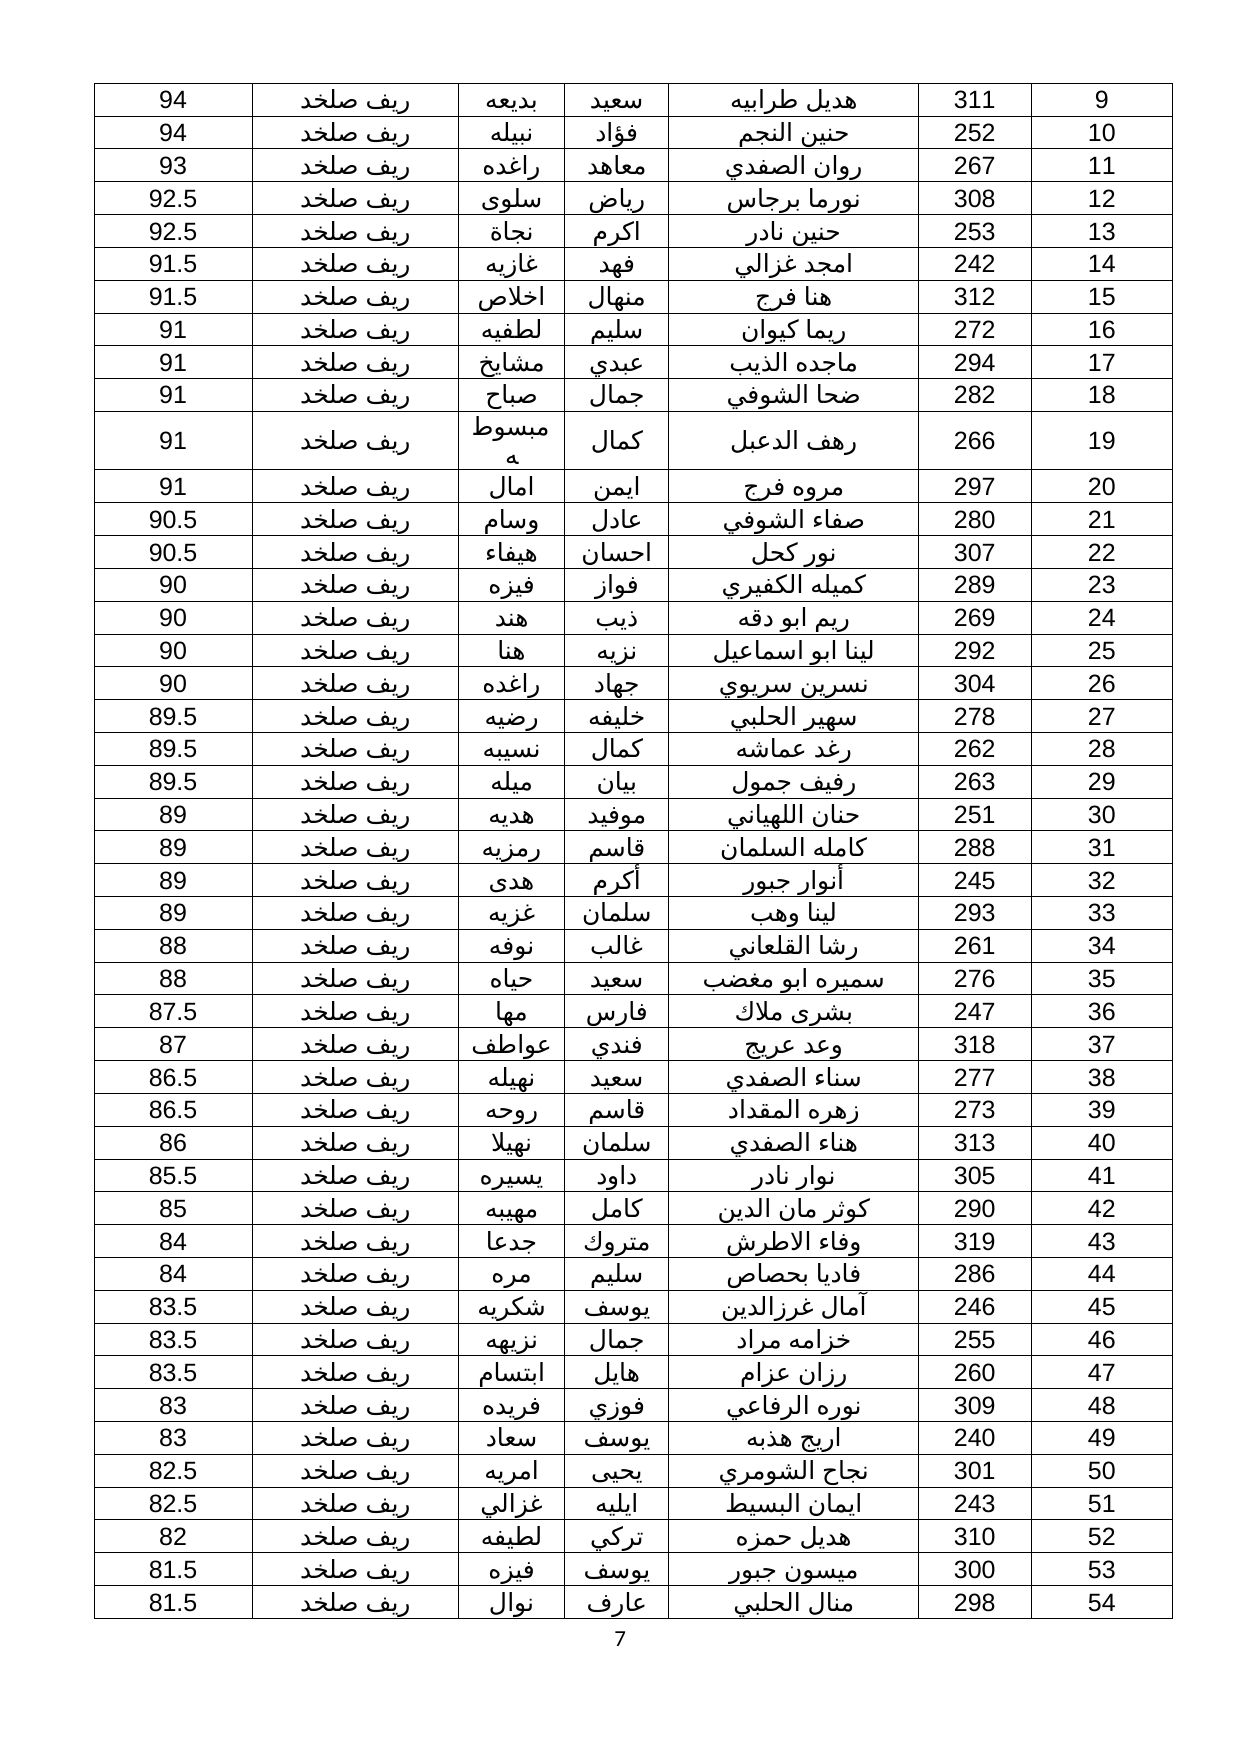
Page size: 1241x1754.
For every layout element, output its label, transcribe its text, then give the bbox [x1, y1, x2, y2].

table_cell وفاء الاطرش [669, 1225, 918, 1257]
table_cell 48 [1032, 1389, 1172, 1421]
table_cell 91.5 [95, 281, 252, 312]
table_cell يوسف [565, 1291, 668, 1322]
table_cell 38 [1032, 1061, 1172, 1093]
table_cell ريف صلخد [253, 149, 458, 181]
table_cell 263 [919, 766, 1031, 797]
table_cell ريف صلخد [253, 897, 458, 929]
table_cell ميله [459, 766, 564, 797]
table_cell ريف صلخد [253, 1422, 458, 1454]
table_cell ريف صلخد [253, 700, 458, 732]
table_cell 83.5 [95, 1291, 252, 1322]
table_cell 242 [919, 248, 1031, 279]
table_cell ريف صلخد [253, 1586, 458, 1618]
table_cell حياه [459, 963, 564, 994]
table_cell 82.5 [95, 1455, 252, 1487]
table_cell قاسم [565, 1094, 668, 1126]
table_cell ريف صلخد [253, 1160, 458, 1191]
table_cell 246 [919, 1291, 1031, 1322]
table_cell فيزه [459, 1553, 564, 1585]
table_cell ريف صلخد [253, 864, 458, 896]
table_cell فيزه [459, 569, 564, 601]
table_cell 92.5 [95, 215, 252, 247]
table_cell 89 [95, 864, 252, 896]
table_cell 32 [1032, 864, 1172, 896]
table_cell ايليه [565, 1488, 668, 1519]
table_cell 253 [919, 215, 1031, 247]
table_cell غازيه [459, 248, 564, 279]
table_cell 308 [919, 182, 1031, 214]
table_cell لينا ابو اسماعيل [669, 635, 918, 666]
table_cell نور كحل [669, 536, 918, 568]
table_cell 311 [919, 84, 1031, 116]
table_cell 247 [919, 995, 1031, 1027]
table_cell هديل حمزه [669, 1520, 918, 1552]
table_cell 18 [1032, 379, 1172, 411]
table_cell سناء الصفدي [669, 1061, 918, 1093]
table_cell أنوار جبور [669, 864, 918, 896]
table_cell وسام [459, 503, 564, 535]
table_cell نزيهه [459, 1324, 564, 1355]
table_cell ماجده الذيب [669, 346, 918, 378]
table_cell ريف صلخد [253, 1553, 458, 1585]
table_cell 87.5 [95, 995, 252, 1027]
table_cell ريف صلخد [253, 281, 458, 312]
table_cell 82.5 [95, 1488, 252, 1519]
table_cell بشرى ملاك [669, 995, 918, 1027]
table_cell صباح [459, 379, 564, 411]
table_cell 29 [1032, 766, 1172, 797]
table_cell متروك [565, 1225, 668, 1257]
table_cell راغده [459, 667, 564, 699]
table_cell نجاح الشومري [669, 1455, 918, 1487]
table_cell عارف [565, 1586, 668, 1618]
table_cell جمال [565, 379, 668, 411]
table_cell 286 [919, 1258, 1031, 1290]
table_cell رهف الدعبل [669, 412, 918, 469]
table_cell 28 [1032, 733, 1172, 765]
table_cell غزالي [459, 1488, 564, 1519]
table_cell نبيله [459, 117, 564, 148]
table_cell ريف صلخد [253, 1028, 458, 1060]
table_cell رزان عزام [669, 1356, 918, 1388]
table_cell خزامه مراد [669, 1324, 918, 1355]
table_cell 81.5 [95, 1586, 252, 1618]
table_cell سليم [565, 1258, 668, 1290]
table_cell 292 [919, 635, 1031, 666]
table_cell 91 [95, 470, 252, 502]
table_cell نهيلا [459, 1127, 564, 1158]
table_cell 13 [1032, 215, 1172, 247]
table_cell 52 [1032, 1520, 1172, 1552]
table_cell 94 [95, 117, 252, 148]
table_cell 45 [1032, 1291, 1172, 1322]
table_cell ريف صلخد [253, 314, 458, 345]
table_cell ريف صلخد [253, 602, 458, 633]
table_cell سهير الحلبي [669, 700, 918, 732]
table_cell نجاة [459, 215, 564, 247]
table_cell ريف صلخد [253, 1389, 458, 1421]
table_cell 313 [919, 1127, 1031, 1158]
table_cell نوفه [459, 930, 564, 962]
table_cell رشا القلعاني [669, 930, 918, 962]
table_cell ايمن [565, 470, 668, 502]
table_cell 51 [1032, 1488, 1172, 1519]
table_cell غزيه [459, 897, 564, 929]
table_cell كوثر مان الدين [669, 1192, 918, 1224]
table_cell اريج هذبه [669, 1422, 918, 1454]
table_cell سلمان [565, 1127, 668, 1158]
table_cell 15 [1032, 281, 1172, 312]
table_cell مها [459, 995, 564, 1027]
table_cell 24 [1032, 602, 1172, 633]
table_cell خليفه [565, 700, 668, 732]
table_cell 47 [1032, 1356, 1172, 1388]
table_cell 16 [1032, 314, 1172, 345]
table_cell يوسف [565, 1422, 668, 1454]
table_cell 90.5 [95, 536, 252, 568]
table_cell 255 [919, 1324, 1031, 1355]
table_cell ريف صلخد [253, 831, 458, 863]
table_cell 243 [919, 1488, 1031, 1519]
table_cell حنين نادر [669, 215, 918, 247]
table_cell قاسم [565, 831, 668, 863]
table_cell جدعا [459, 1225, 564, 1257]
table_cell ريف صلخد [253, 215, 458, 247]
table_cell ريف صلخد [253, 248, 458, 279]
table_cell فاديا بحصاص [669, 1258, 918, 1290]
table_cell 54 [1032, 1586, 1172, 1618]
table_cell ضحا الشوفي [669, 379, 918, 411]
table_cell 90 [95, 635, 252, 666]
table_cell ريف صلخد [253, 1455, 458, 1487]
table_cell سليم [565, 314, 668, 345]
table_cell 19 [1032, 412, 1172, 469]
table_cell 83 [95, 1389, 252, 1421]
table_cell 90 [95, 667, 252, 699]
table_cell ريف صلخد [253, 1127, 458, 1158]
table_cell امريه [459, 1455, 564, 1487]
table_cell 37 [1032, 1028, 1172, 1060]
table_cell 312 [919, 281, 1031, 312]
table_cell 91 [95, 412, 252, 469]
table_cell 27 [1032, 700, 1172, 732]
table_cell 94 [95, 84, 252, 116]
table_cell هديل طرابيه [669, 84, 918, 116]
table_cell داود [565, 1160, 668, 1191]
table_cell 25 [1032, 635, 1172, 666]
table_cell رفيف جمول [669, 766, 918, 797]
table_cell 22 [1032, 536, 1172, 568]
table_cell ريف صلخد [253, 1488, 458, 1519]
table_cell 20 [1032, 470, 1172, 502]
table_cell 89.5 [95, 766, 252, 797]
table_cell 83.5 [95, 1356, 252, 1388]
table_cell عادل [565, 503, 668, 535]
table_cell 14 [1032, 248, 1172, 279]
table_cell هند [459, 602, 564, 633]
table_cell ريف صلخد [253, 536, 458, 568]
table_cell 46 [1032, 1324, 1172, 1355]
table_cell ريف صلخد [253, 117, 458, 148]
table_cell عبدي [565, 346, 668, 378]
table_cell 40 [1032, 1127, 1172, 1158]
table_cell 88 [95, 930, 252, 962]
table_cell 307 [919, 536, 1031, 568]
table_cell 277 [919, 1061, 1031, 1093]
table_cell فهد [565, 248, 668, 279]
table_cell 290 [919, 1192, 1031, 1224]
table_cell سلوى [459, 182, 564, 214]
table_cell كامل [565, 1192, 668, 1224]
table_cell 30 [1032, 799, 1172, 830]
table_cell 266 [919, 412, 1031, 469]
table_cell آمال غرزالدين [669, 1291, 918, 1322]
table_cell فارس [565, 995, 668, 1027]
table_cell 91.5 [95, 248, 252, 279]
table_cell نسيبه [459, 733, 564, 765]
table_cell سعيد [565, 1061, 668, 1093]
table_cell 310 [919, 1520, 1031, 1552]
table_cell 39 [1032, 1094, 1172, 1126]
table_cell 26 [1032, 667, 1172, 699]
table_cell سعاد [459, 1422, 564, 1454]
table_cell 34 [1032, 930, 1172, 962]
table_cell لينا وهب [669, 897, 918, 929]
table_cell 288 [919, 831, 1031, 863]
table_cell هدى [459, 864, 564, 896]
table_cell 81.5 [95, 1553, 252, 1585]
table_cell معاهد [565, 149, 668, 181]
table_cell 309 [919, 1389, 1031, 1421]
table_cell 319 [919, 1225, 1031, 1257]
table_cell 86.5 [95, 1094, 252, 1126]
table_cell هنا فرج [669, 281, 918, 312]
table_cell 251 [919, 799, 1031, 830]
table_cell منال الحلبي [669, 1586, 918, 1618]
table_cell صفاء الشوفي [669, 503, 918, 535]
table_cell هنا [459, 635, 564, 666]
table_cell ريف صلخد [253, 995, 458, 1027]
table_cell 53 [1032, 1553, 1172, 1585]
table_cell روان الصفدي [669, 149, 918, 181]
table_cell فواز [565, 569, 668, 601]
table_cell ريف صلخد [253, 1258, 458, 1290]
table_cell 86.5 [95, 1061, 252, 1093]
table_cell ايمان البسيط [669, 1488, 918, 1519]
table_cell لطيفه [459, 1520, 564, 1552]
table_cell 267 [919, 149, 1031, 181]
table_cell زهره المقداد [669, 1094, 918, 1126]
table_cell 262 [919, 733, 1031, 765]
table_cell ريف صلخد [253, 963, 458, 994]
table_cell رضيه [459, 700, 564, 732]
table_cell سلمان [565, 897, 668, 929]
table_cell 49 [1032, 1422, 1172, 1454]
table_cell 282 [919, 379, 1031, 411]
table_cell سعيد [565, 963, 668, 994]
table_cell يحيى [565, 1455, 668, 1487]
table_cell كمال [565, 412, 668, 469]
table_cell 21 [1032, 503, 1172, 535]
table_cell 90 [95, 602, 252, 633]
table_cell راغده [459, 149, 564, 181]
table_cell 86 [95, 1127, 252, 1158]
table_cell ريف صلخد [253, 1520, 458, 1552]
table_cell ريف صلخد [253, 1094, 458, 1126]
table_cell 10 [1032, 117, 1172, 148]
table_cell كامله السلمان [669, 831, 918, 863]
table_cell 85.5 [95, 1160, 252, 1191]
table_cell 44 [1032, 1258, 1172, 1290]
table_cell نوار نادر [669, 1160, 918, 1191]
table_cell كميله الكفيري [669, 569, 918, 601]
table_cell 297 [919, 470, 1031, 502]
table_cell نوره الرفاعي [669, 1389, 918, 1421]
table_cell 294 [919, 346, 1031, 378]
table_cell فوزي [565, 1389, 668, 1421]
table_cell ريف صلخد [253, 569, 458, 601]
table_cell اخلاص [459, 281, 564, 312]
table_cell ريف صلخد [253, 379, 458, 411]
table_cell 12 [1032, 182, 1172, 214]
table_cell 87 [95, 1028, 252, 1060]
table_cell كمال [565, 733, 668, 765]
table_cell ريف صلخد [253, 182, 458, 214]
table_cell 273 [919, 1094, 1031, 1126]
table_cell جهاد [565, 667, 668, 699]
table_cell روحه [459, 1094, 564, 1126]
table_cell 11 [1032, 149, 1172, 181]
table_cell 91 [95, 314, 252, 345]
table_cell رغد عماشه [669, 733, 918, 765]
table_cell 89.5 [95, 700, 252, 732]
table_cell هناء الصفدي [669, 1127, 918, 1158]
table_cell بيان [565, 766, 668, 797]
table_cell تركي [565, 1520, 668, 1552]
table_cell ريف صلخد [253, 799, 458, 830]
table_cell 85 [95, 1192, 252, 1224]
table_cell فؤاد [565, 117, 668, 148]
table_cell نوال [459, 1586, 564, 1618]
table_cell شكريه [459, 1291, 564, 1322]
table_cell موفيد [565, 799, 668, 830]
table_cell اكرم [565, 215, 668, 247]
table_cell 42 [1032, 1192, 1172, 1224]
table_cell ريف صلخد [253, 1324, 458, 1355]
table_cell 82 [95, 1520, 252, 1552]
table_cell 84 [95, 1225, 252, 1257]
table_cell وعد عريج [669, 1028, 918, 1060]
table_cell بديعه [459, 84, 564, 116]
table_cell 280 [919, 503, 1031, 535]
table_cell احسان [565, 536, 668, 568]
table_cell امجد غزالي [669, 248, 918, 279]
table_cell ريف صلخد [253, 470, 458, 502]
table_cell ريف صلخد [253, 1061, 458, 1093]
table_cell 261 [919, 930, 1031, 962]
table_cell نسرين سريوي [669, 667, 918, 699]
table_cell 33 [1032, 897, 1172, 929]
table_cell نزيه [565, 635, 668, 666]
table_cell غالب [565, 930, 668, 962]
table_cell 43 [1032, 1225, 1172, 1257]
table_cell 252 [919, 117, 1031, 148]
table_cell مبسوطه [459, 412, 564, 469]
table_cell فندي [565, 1028, 668, 1060]
table_cell مهيبه [459, 1192, 564, 1224]
table_cell 84 [95, 1258, 252, 1290]
table_cell 36 [1032, 995, 1172, 1027]
table_cell ريف صلخد [253, 766, 458, 797]
table_cell مره [459, 1258, 564, 1290]
table_cell ريف صلخد [253, 1291, 458, 1322]
table_cell ريف صلخد [253, 1225, 458, 1257]
table_cell ذيب [565, 602, 668, 633]
table_cell 92.5 [95, 182, 252, 214]
table_cell ريف صلخد [253, 930, 458, 962]
table_cell 293 [919, 897, 1031, 929]
table_cell 83.5 [95, 1324, 252, 1355]
table_cell 276 [919, 963, 1031, 994]
table_cell سميره ابو مغضب [669, 963, 918, 994]
table_cell حنين النجم [669, 117, 918, 148]
table_cell يوسف [565, 1553, 668, 1585]
table_cell 300 [919, 1553, 1031, 1585]
table_cell عواطف [459, 1028, 564, 1060]
table_cell ريف صلخد [253, 84, 458, 116]
table_cell 278 [919, 700, 1031, 732]
table_cell 89.5 [95, 733, 252, 765]
table_cell 91 [95, 379, 252, 411]
table_cell 93 [95, 149, 252, 181]
table_cell ريم ابو دقه [669, 602, 918, 633]
table_cell 89 [95, 831, 252, 863]
table_cell 304 [919, 667, 1031, 699]
table_cell ميسون جبور [669, 1553, 918, 1585]
table_cell ريف صلخد [253, 412, 458, 469]
table_cell 35 [1032, 963, 1172, 994]
table_cell حنان اللهياني [669, 799, 918, 830]
table_cell 91 [95, 346, 252, 378]
table_cell امال [459, 470, 564, 502]
table_cell ريف صلخد [253, 346, 458, 378]
table_cell 41 [1032, 1160, 1172, 1191]
table_cell 83 [95, 1422, 252, 1454]
table_cell مروه فرج [669, 470, 918, 502]
table_cell نهيله [459, 1061, 564, 1093]
table_cell نورما برجاس [669, 182, 918, 214]
table_cell 245 [919, 864, 1031, 896]
table_cell رمزيه [459, 831, 564, 863]
table_cell 269 [919, 602, 1031, 633]
table_cell ريف صلخد [253, 635, 458, 666]
table_cell 305 [919, 1160, 1031, 1191]
table_cell فريده [459, 1389, 564, 1421]
table_cell 90 [95, 569, 252, 601]
table_cell ريف صلخد [253, 667, 458, 699]
table_cell 31 [1032, 831, 1172, 863]
table_cell ريما كيوان [669, 314, 918, 345]
table_cell 289 [919, 569, 1031, 601]
table_cell 89 [95, 799, 252, 830]
table_cell لطفيه [459, 314, 564, 345]
table_cell 89 [95, 897, 252, 929]
table_cell ريف صلخد [253, 1192, 458, 1224]
table_cell هايل [565, 1356, 668, 1388]
table_cell رياض [565, 182, 668, 214]
table_cell 9 [1032, 84, 1172, 116]
table_cell ريف صلخد [253, 503, 458, 535]
table_cell 17 [1032, 346, 1172, 378]
table_cell مشايخ [459, 346, 564, 378]
table_cell منهال [565, 281, 668, 312]
table_cell 23 [1032, 569, 1172, 601]
table_cell 298 [919, 1586, 1031, 1618]
table_cell أكرم [565, 864, 668, 896]
table_cell 88 [95, 963, 252, 994]
table_cell هديه [459, 799, 564, 830]
table_cell هيفاء [459, 536, 564, 568]
table_cell 318 [919, 1028, 1031, 1060]
table_cell يسيره [459, 1160, 564, 1191]
table_cell 272 [919, 314, 1031, 345]
table_cell سعيد [565, 84, 668, 116]
table_cell جمال [565, 1324, 668, 1355]
table_cell ريف صلخد [253, 1356, 458, 1388]
table_cell 50 [1032, 1455, 1172, 1487]
table_cell 260 [919, 1356, 1031, 1388]
table_cell 301 [919, 1455, 1031, 1487]
table_cell ريف صلخد [253, 733, 458, 765]
table_cell 240 [919, 1422, 1031, 1454]
table_cell ابتسام [459, 1356, 564, 1388]
table_cell 90.5 [95, 503, 252, 535]
